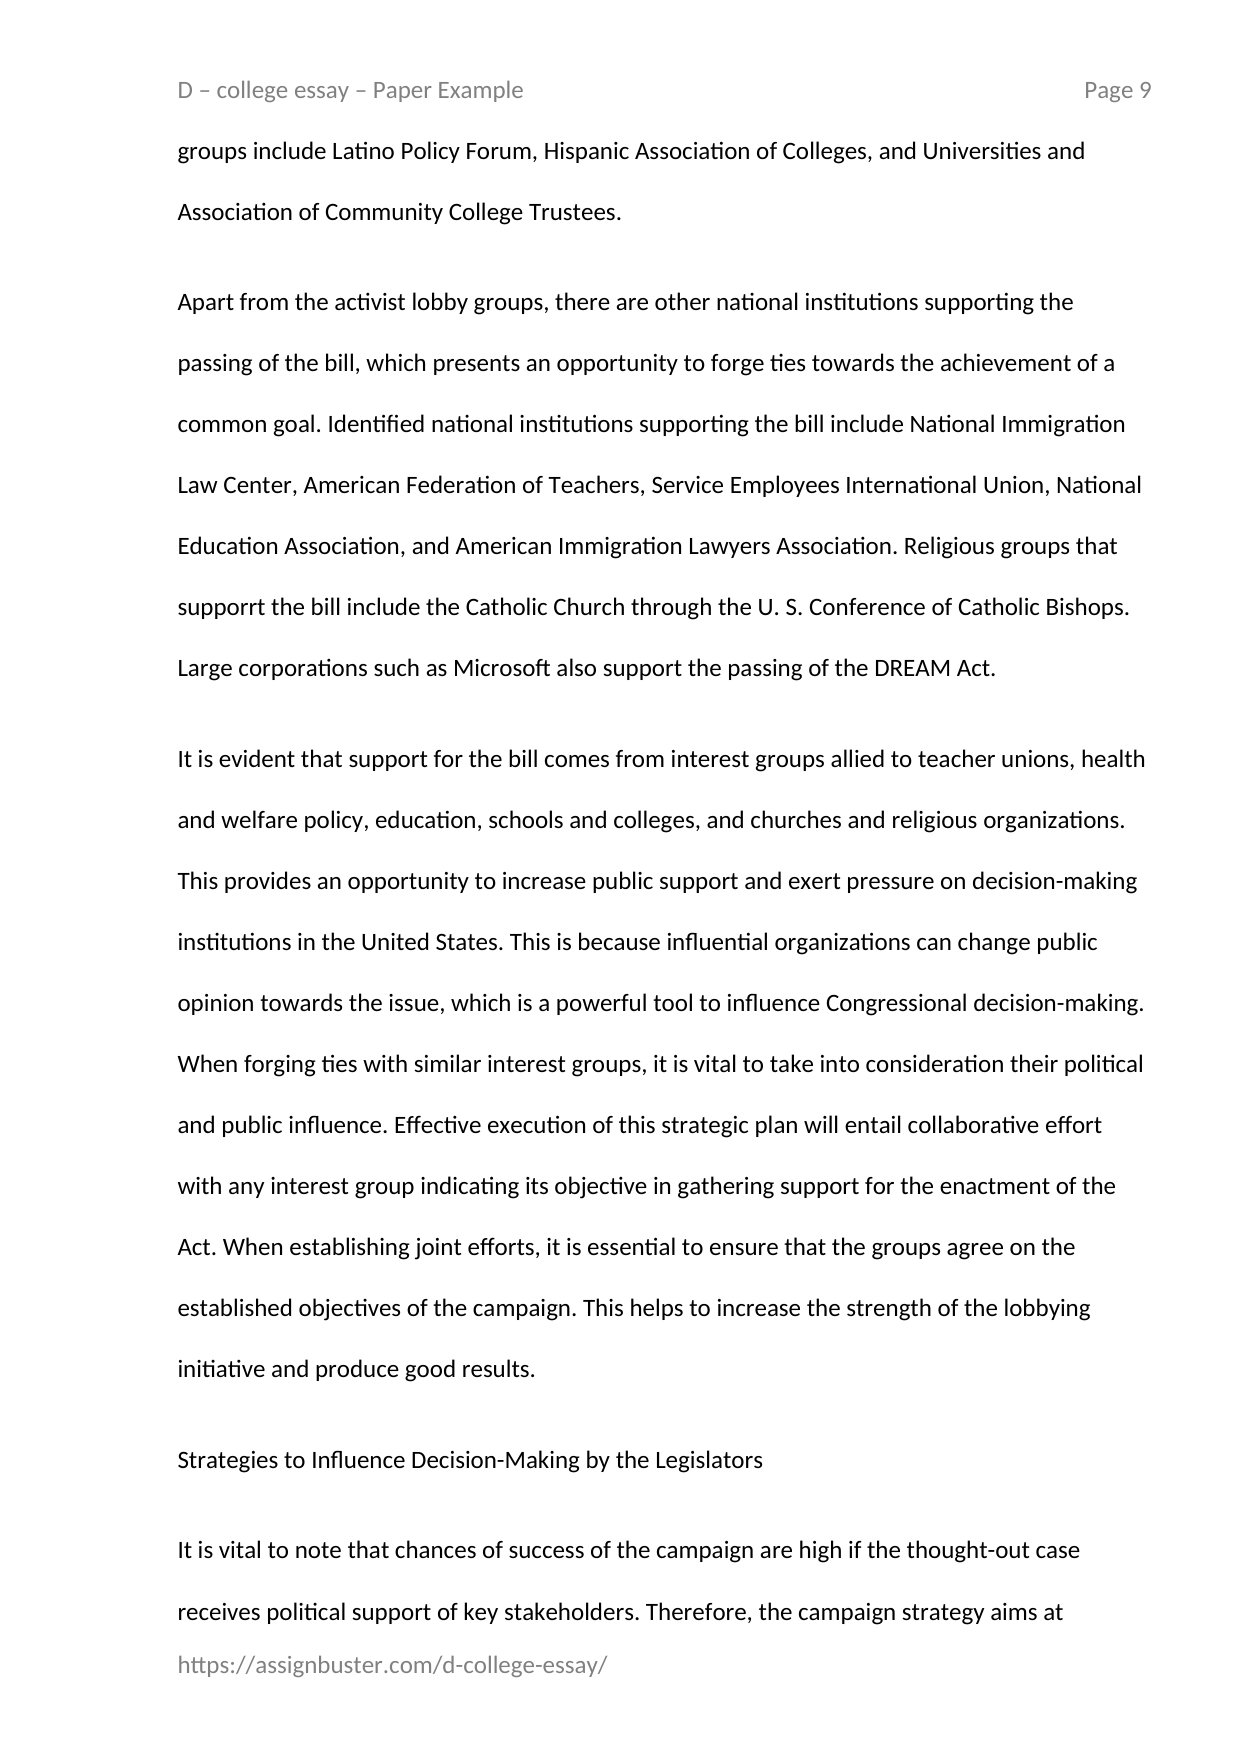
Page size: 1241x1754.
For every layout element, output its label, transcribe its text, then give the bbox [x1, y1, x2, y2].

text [177, 1534, 1152, 1626]
text Strategies to Influence Decision-Making by the Legislators [177, 1444, 1152, 1474]
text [177, 135, 1152, 226]
text It is evident that support for the bill comes from interest groups allied to teacher unions, health and welfare policy, education, schools and colleges, and churches and religious organizations. This provides an opportunity to increase public support and exert pressure on decision-making institutions in the United States. This is because influential organizations can change public opinion towards the issue, which is a powerful tool to influence Congressional decision-making. When forging ties with similar interest groups, it is vital to take into consideration their political and public influence. Effective execution of this strategic plan will entail collaborative effort with any interest group indicating its objective in gathering support for the enactment of the Act. When establishing joint efforts, it is essential to ensure that the groups agree on the established objectives of the campaign. This helps to increase the strength of the lobbying initiative and produce good results. [177, 743, 1152, 1384]
text Apart from the activist lobby groups, there are other national institutions supporting the passing of the bill, which presents an opportunity to forge ties towards the achievement of a common goal. Identified national institutions supporting the bill include National Immigration Law Center, American Federation of Teachers, Service Employees International Union, National Education Association, and American Immigration Lawyers Association. Religious groups that supporrt the bill include the Catholic Church through the U. S. Conference of Catholic Bishops. Large corporations such as Microsoft also support the passing of the DREAM Act. [177, 286, 1152, 683]
